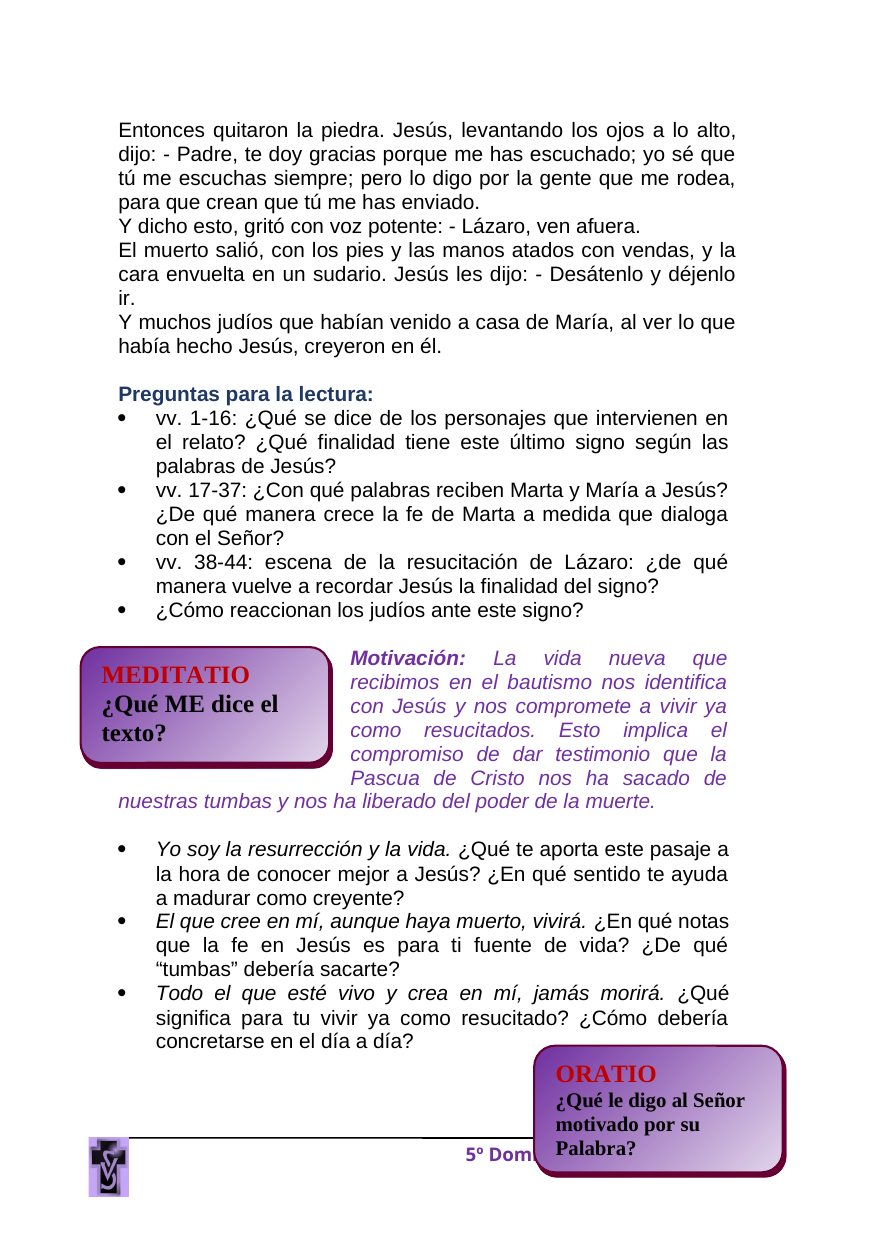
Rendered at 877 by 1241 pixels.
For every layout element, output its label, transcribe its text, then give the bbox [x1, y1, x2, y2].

list vv. 1-16: ¿Qué se dice de los personajes que intervienen en el relato? ¿Qué finalidad tiene este último signo según las palabras de Jesús? [118, 406, 729, 478]
text El muerto salió, con los pies y las manos atados con vendas, y la cara envuelta en un sudario. Jesús les dijo: - Desátenlo y déjenlo ir. [118, 238, 737, 310]
list vv. 38-44: escena de la resucitación de Lázaro: ¿de qué manera vuelve a recordar Jesús la finalidad del signo? [118, 549, 729, 598]
list Todo el que esté vivo y crea en mí, jamás morirá. ¿Qué significa para tu vivir ya como resucitado? ¿Cómo debería concretarse en el día a día? [118, 981, 729, 1053]
text Y muchos judíos que habían venido a casa de María, al ver lo que había hecho Jesús, creyeron en él. [118, 310, 737, 358]
list ¿Cómo reaccionan los judíos ante este signo? [118, 598, 729, 622]
list vv. 17-37: ¿Con qué palabras reciben Marta y María a Jesús? ¿De qué manera crece la fe de Marta a medida que dialoga con el Señor? [118, 478, 729, 549]
list El que cree en mí, aunque haya muerto, vivirá. ¿En qué notas que la fe en Jesús es para ti fuente de vida? ¿De qué “tumbas” debería sacarte? [118, 909, 729, 981]
text Y dicho esto, gritó con voz potente: - Lázaro, ven afuera. [118, 214, 737, 238]
text Preguntas para la lectura: [118, 382, 729, 406]
list Yo soy la resurrección y la vida. ¿Qué te aporta este pasaje a la hora de conocer mejor a Jesús? ¿En qué sentido te ayuda a madurar como creyente? [118, 837, 729, 909]
text Entonces quitaron la piedra. Jesús, levantando los ojos a lo alto, dijo: - Padre, te doy gracias porque me has escuchado; yo sé que tú me escuchas siempre; pero lo digo por la gente que me rodea, para que crean que tú me has enviado. [118, 118, 737, 214]
text Motivación: La vida nueva que recibimos en el bautismo nos identifica con Jesús y nos compromete a vivir ya como resucitados. Esto implica el compromiso de dar testimonio que la Pascua de Cristo nos ha sacado de nuestras tumbas y nos ha liberado del poder de la muerte. [118, 646, 729, 813]
